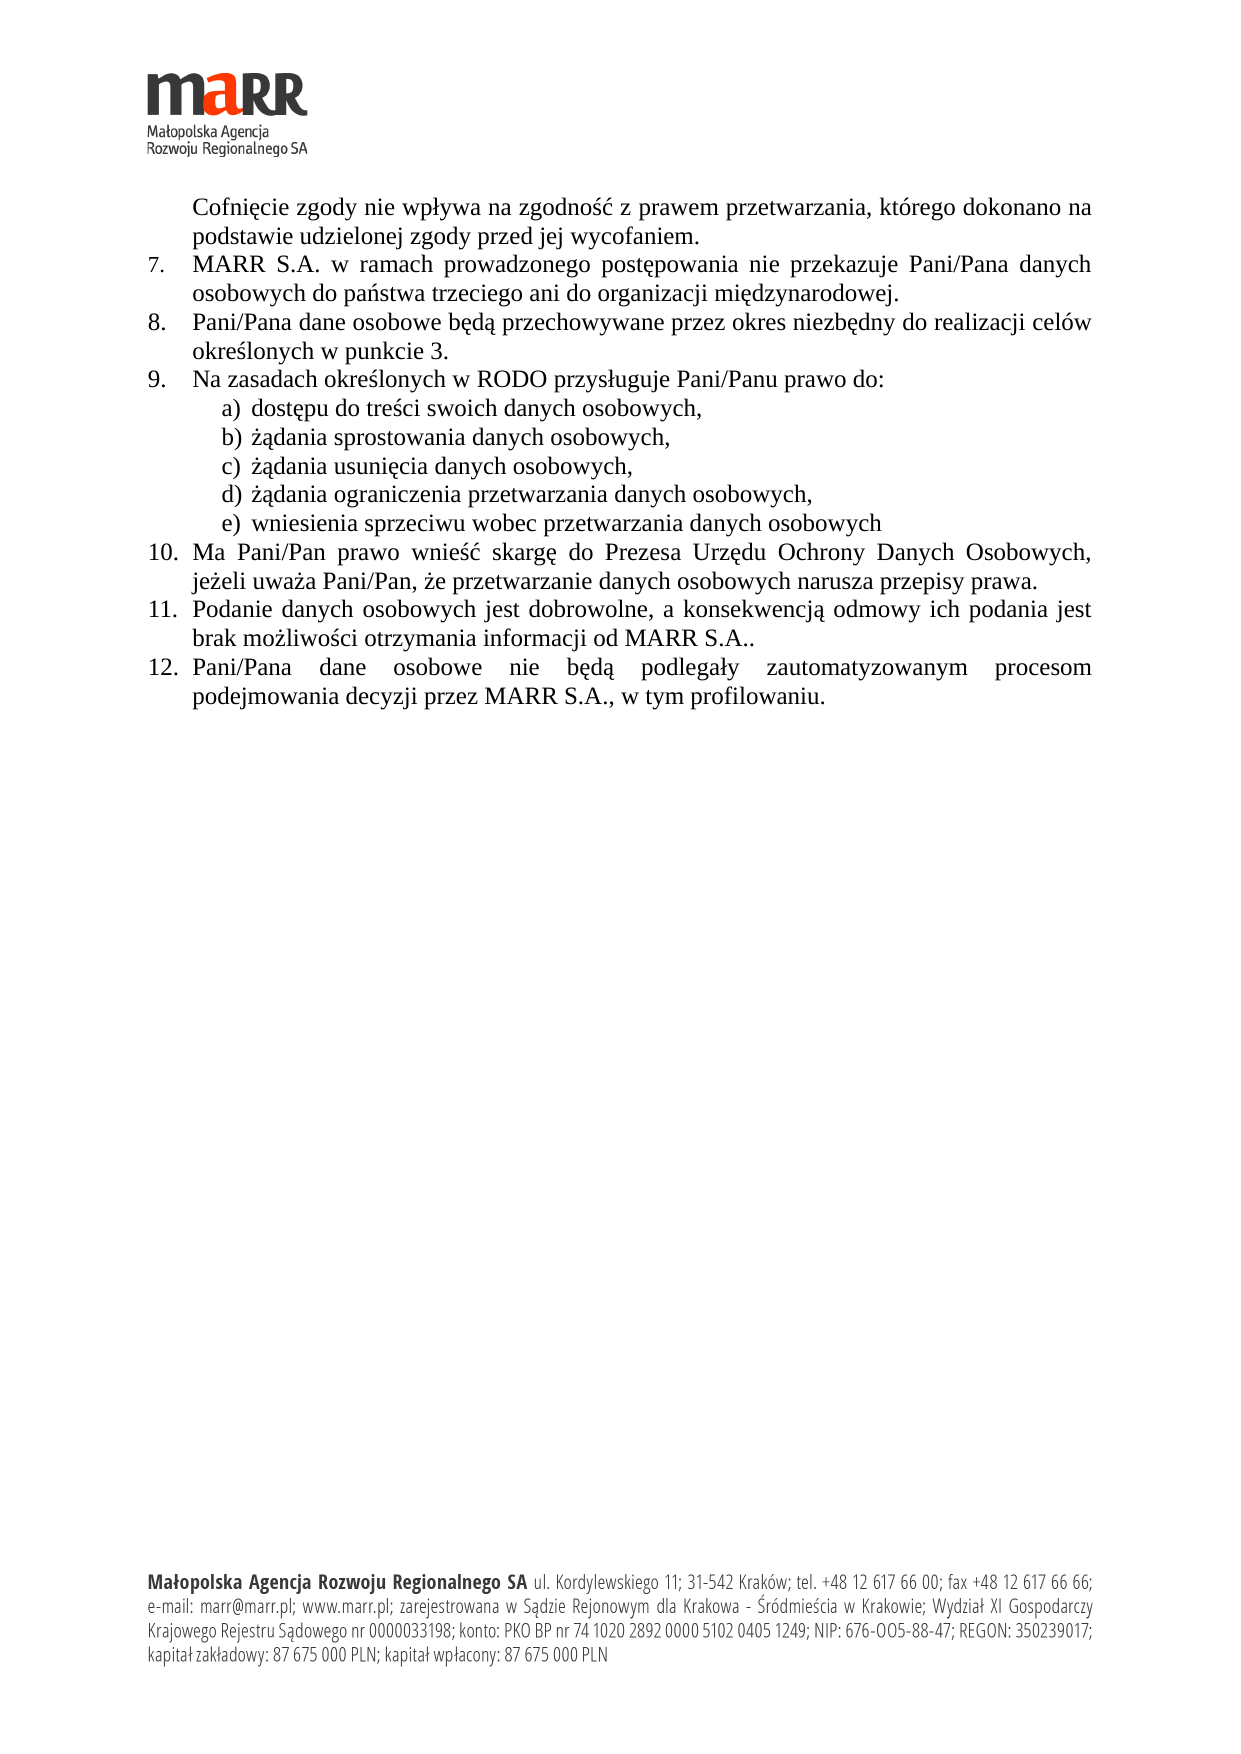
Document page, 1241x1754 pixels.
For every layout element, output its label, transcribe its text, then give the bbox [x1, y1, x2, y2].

list Na zasadach określonych w RODO przysługuje Pani/Panu prawo do: [148, 364, 1093, 393]
list Ma Pani/Pan prawo wnieść skargę do Prezesa Urzędu Ochrony Danych Osobowych, jeżeli uważa Pani/Pan, że przetwarzanie danych osobowych narusza przepisy prawa. [148, 537, 1093, 594]
text b) żądania sprostowania danych osobowych, [221, 422, 1093, 451]
list MARR S.A. w ramach prowadzonego postępowania nie przekazuje Pani/Pana danych osobowych do państwa trzeciego ani do organizacji międzynarodowej. [148, 249, 1093, 307]
text d) żądania ograniczenia przetwarzania danych osobowych, [221, 479, 1093, 508]
picture [147, 73, 308, 157]
list Pani/Pana dane osobowe będą przechowywane przez okres niezbędny do realizacji celów określonych w punkcie 3. [148, 307, 1093, 364]
text c) żądania usunięcia danych osobowych, [221, 451, 1093, 479]
text a) dostępu do treści swoich danych osobowych, [221, 393, 1093, 422]
list Podanie danych osobowych jest dobrowolne, a konsekwencją odmowy ich podania jest brak możliwości otrzymania informacji od MARR S.A.. [148, 594, 1093, 652]
list Pani/Pana dane osobowe nie będą podlegały zautomatyzowanym procesom podejmowania decyzji przez MARR S.A., w tym profilowaniu. [148, 652, 1093, 709]
picture [147, 1565, 1093, 1670]
text e) wniesienia sprzeciwu wobec przetwarzania danych osobowych [221, 508, 1093, 537]
